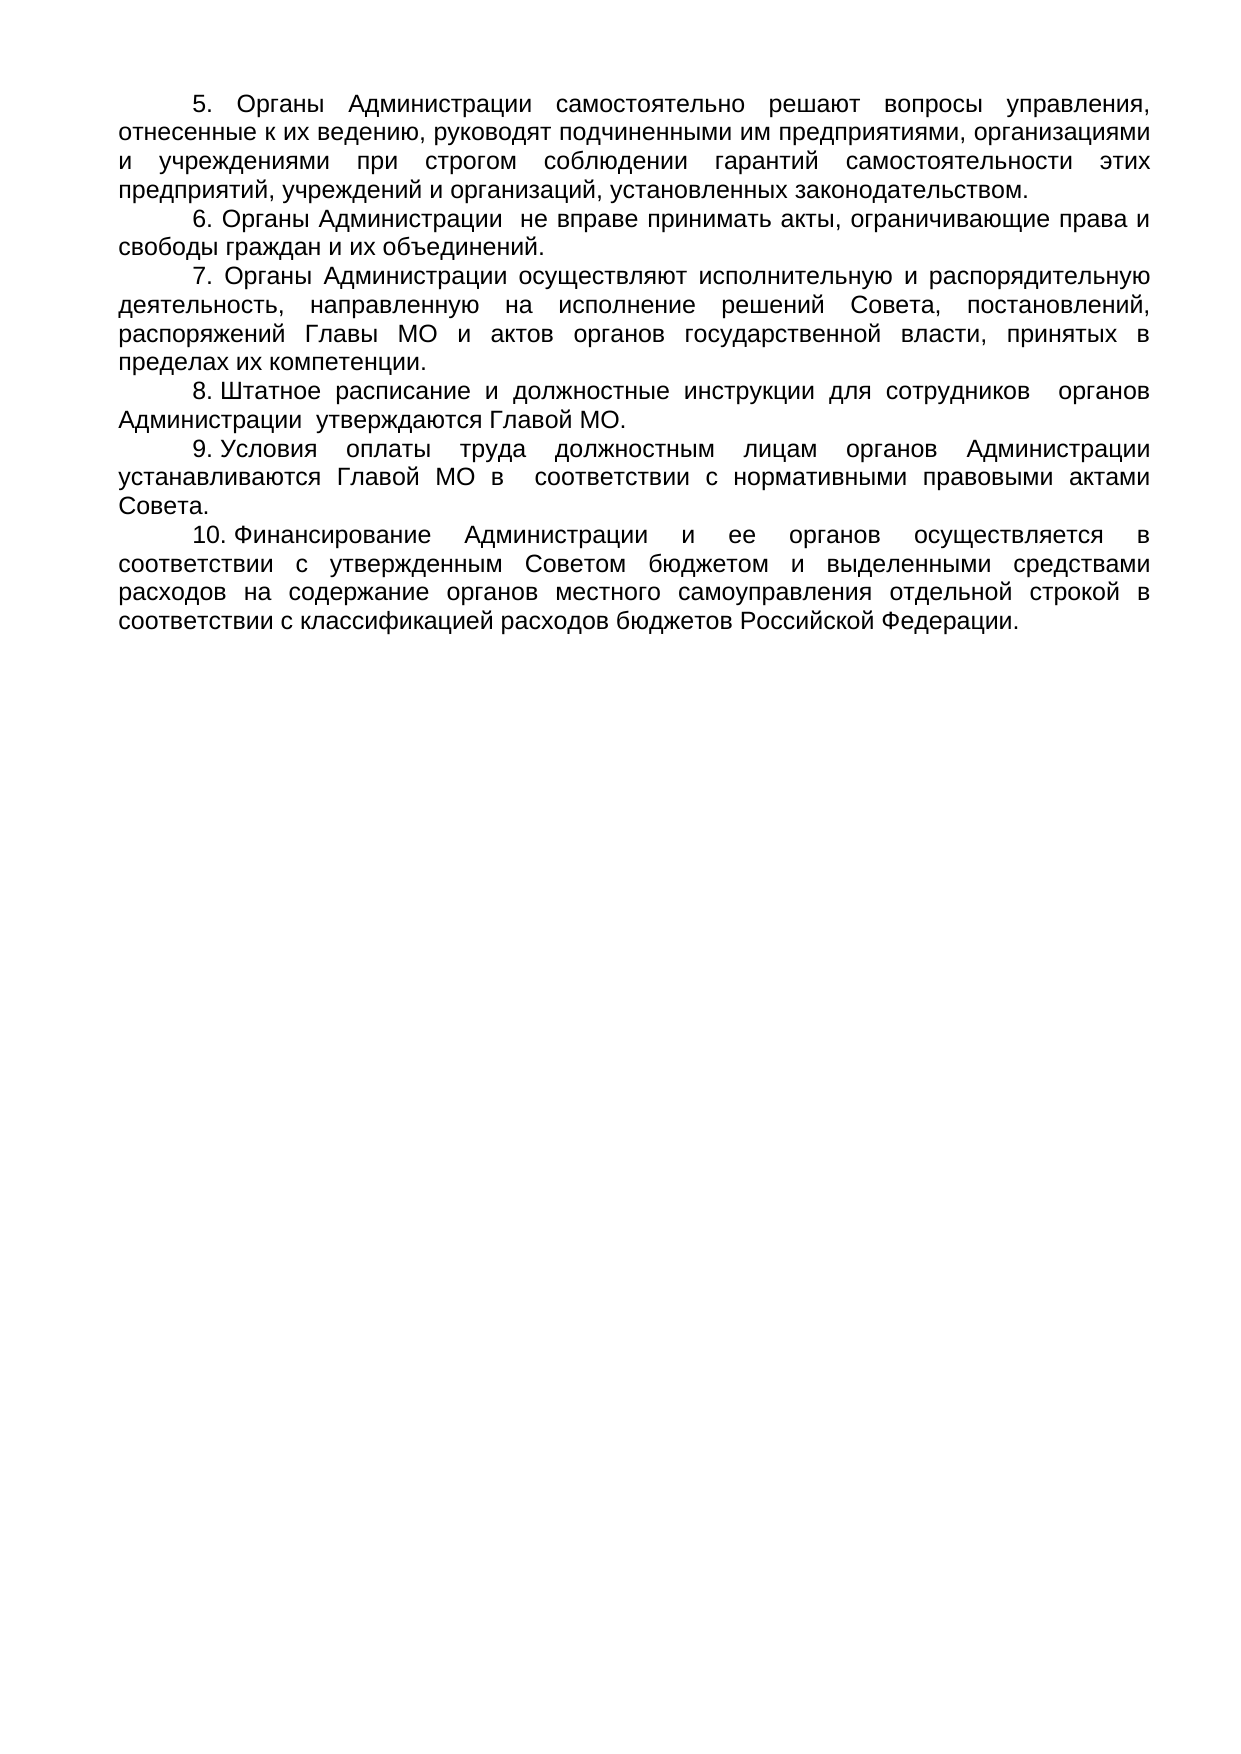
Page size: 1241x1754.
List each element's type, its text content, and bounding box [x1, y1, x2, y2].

text 7. Органы Администрации осуществляют исполнительную и распорядительную деятельность, направленную на исполнение решений Совета, постановлений, распоряжений Главы МО и актов органов государственной власти, принятых в пределах их компетенции. [118, 261, 1152, 376]
text 6. Органы Администрации не вправе принимать акты, ограничивающие права и свободы граждан и их объединений. [118, 204, 1152, 261]
text 9. Условия оплаты труда должностным лицам органов Администрации устанавливаются Главой МО в соответствии с нормативными правовыми актами Совета. [118, 434, 1152, 520]
text 5. Органы Администрации самостоятельно решают вопросы управления, отнесенные к их ведению, руководят подчиненными им предприятиями, организациями и учреждениями при строгом соблюдении гарантий самостоятельности этих предприятий, учреждений и организаций, установленных законодательством. [118, 89, 1152, 204]
text 10. Финансирование Администрации и ее органов осуществляется в соответствии с утвержденным Советом бюджетом и выделенными средствами расходов на содержание органов местного самоуправления отдельной строкой в соответствии с классификацией расходов бюджетов Российской Федерации. [118, 520, 1152, 635]
text 8. Штатное расписание и должностные инструкции для сотрудников органов Администрации утверждаются Главой МО. [118, 376, 1152, 434]
